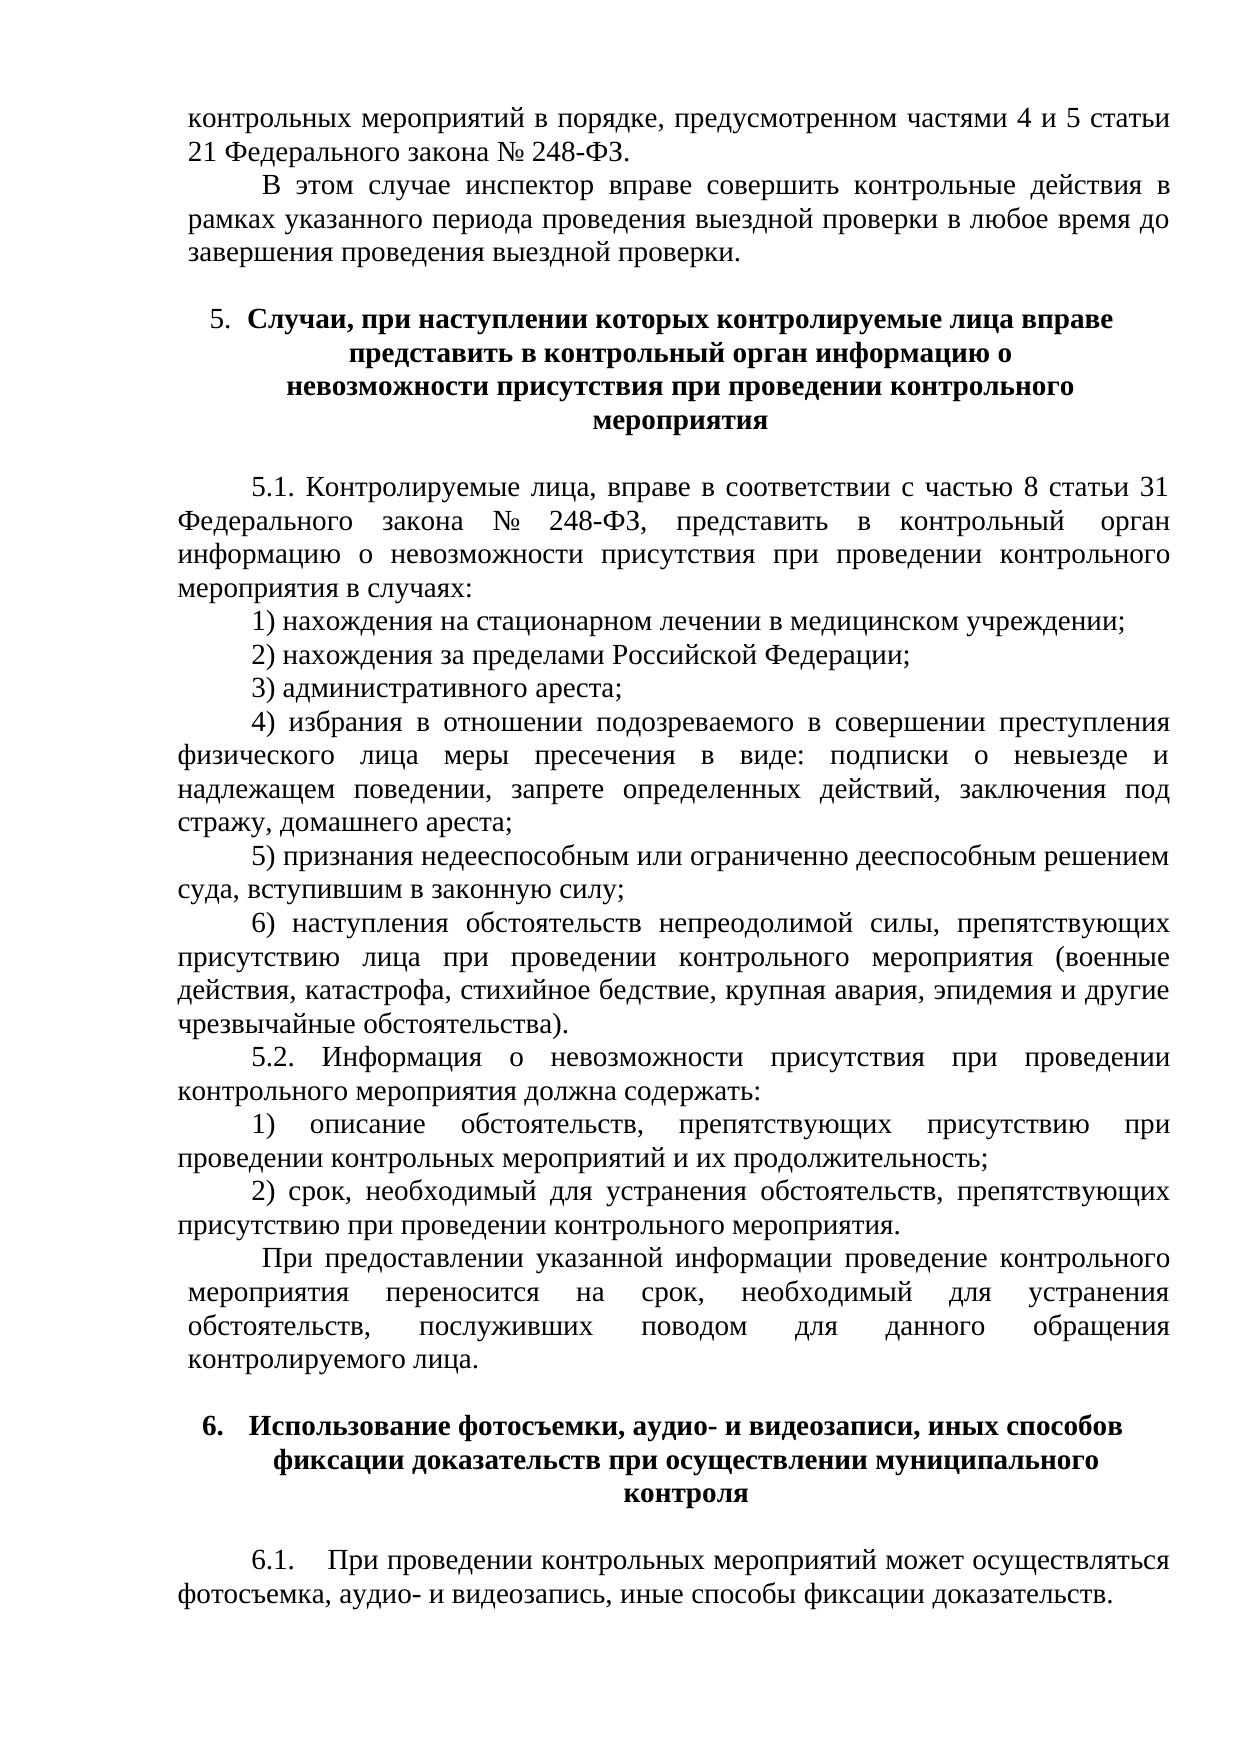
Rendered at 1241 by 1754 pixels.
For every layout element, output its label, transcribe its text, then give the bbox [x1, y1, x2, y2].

subtitle Случаи, при наступлении которых контролируемые лица вправе представить в контрольный орган информацию о невозможности присутствия при проведении контрольного мероприятия [207, 301, 1116, 436]
list 4) избрания в отношении подозреваемого в совершении преступления физического лица меры пресечения в виде: подписки о невыезде и надлежащем поведении, запрете определенных действий, заключения под стражу, домашнего ареста; [177, 704, 1170, 838]
list 3) административного ареста; [177, 670, 1170, 704]
list 5.1. Контролируемые лица, вправе в соответствии с частью 8 статьи 31 Федерального закона № 248-ФЗ, представить в контрольный орган информацию о невозможности присутствия при проведении контрольного мероприятия в случаях: [177, 469, 1170, 603]
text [188, 100, 1170, 167]
list 5.2. Информация о невозможности присутствия при проведении контрольного мероприятия должна содержать: [177, 1039, 1170, 1106]
list 1) нахождения на стационарном лечении в медицинском учреждении; [177, 603, 1170, 637]
list 1) описание обстоятельств, препятствующих присутствию при проведении контрольных мероприятий и их продолжительность; [177, 1106, 1170, 1173]
list При проведении контрольных мероприятий может осуществляться фотосъемка, аудио- и видеозапись, иные способы фиксации доказательств. [177, 1542, 1170, 1609]
text В этом случае инспектор вправе совершить контрольные действия в рамках указанного периода проведения выездной проверки в любое время до завершения проведения выездной проверки. [188, 167, 1170, 268]
list 2) срок, необходимый для устранения обстоятельств, препятствующих присутствию при проведении контрольного мероприятия. [177, 1173, 1170, 1241]
subtitle Использование фотосъемки, аудио- и видеозаписи, иных способов фиксации доказательств при осуществлении муниципального контроля [177, 1408, 1148, 1509]
list 6) наступления обстоятельств непреодолимой силы, препятствующих присутствию лица при проведении контрольного мероприятия (военные действия, катастрофа, стихийное бедствие, крупная авария, эпидемия и другие чрезвычайные обстоятельства). [177, 905, 1170, 1039]
text При предоставлении указанной информации проведение контрольного мероприятия переносится на срок, необходимый для устранения обстоятельств, послуживших поводом для данного обращения контролируемого лица. [188, 1241, 1170, 1375]
list 2) нахождения за пределами Российской Федерации; [177, 637, 1170, 670]
list 5) признания недееспособным или ограниченно дееспособным решением суда, вступившим в законную силу; [177, 838, 1170, 905]
